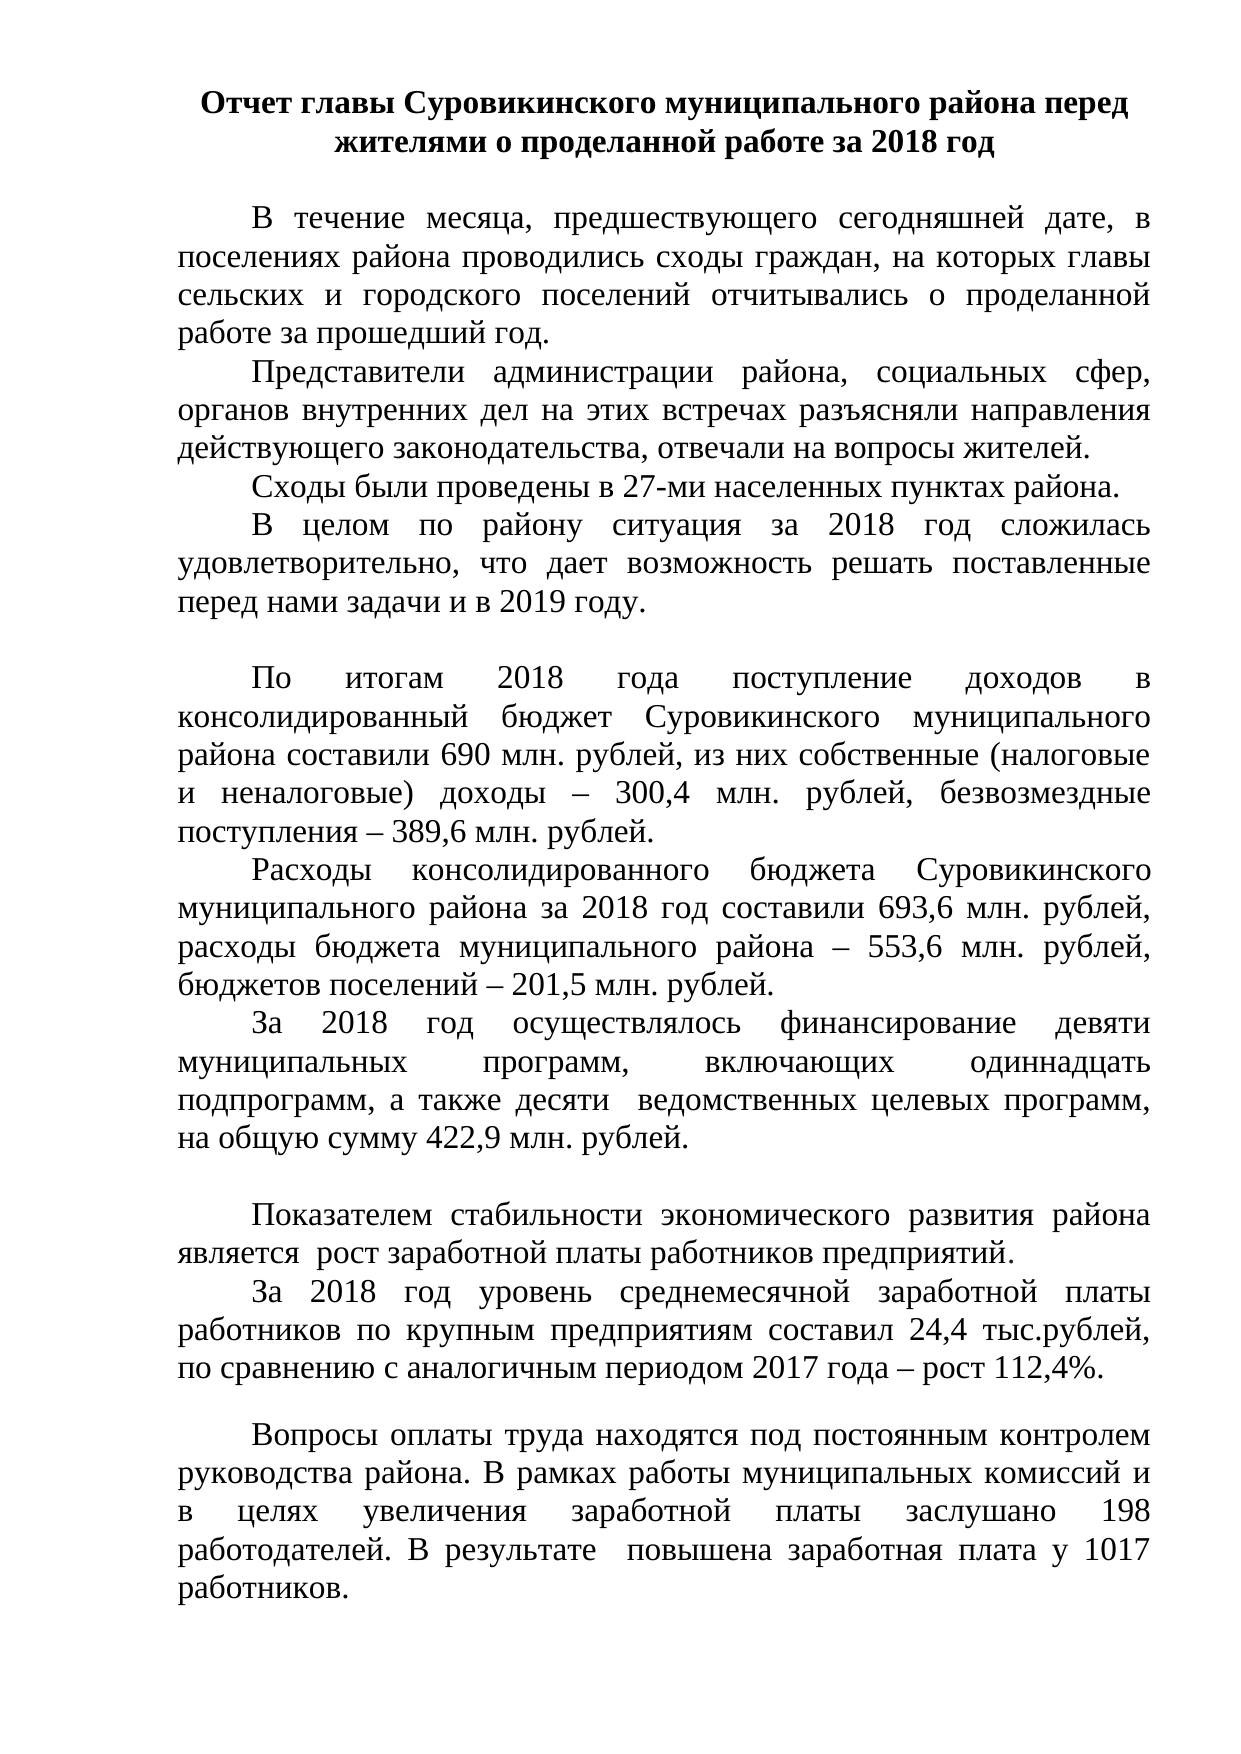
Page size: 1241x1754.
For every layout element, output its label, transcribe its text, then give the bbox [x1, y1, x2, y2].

text Показателем стабильности экономического развития района является рост заработной платы работников предприятий. [177, 1194, 1152, 1271]
text За 2018 год осуществлялось финансирование девяти муниципальных программ, включающих одиннадцать подпрограмм, а также десяти ведомственных целевых программ, на общую сумму 422,9 млн. рублей. [177, 1003, 1152, 1156]
text По итогам 2018 года поступление доходов в консолидированный бюджет Суровикинского муниципального района составили 690 млн. рублей, из них собственные (налоговые и неналоговые) доходы – 300,4 млн. рублей, безвозмездные поступления – 389,6 млн. рублей. [177, 658, 1152, 849]
text Отчет главы Суровикинского муниципального района перед жителями о проделанной работе за 2018 год [177, 83, 1152, 159]
text Вопросы оплаты труда находятся под постоянным контролем руководства района. В рамках работы муниципальных комиссий и в целях увеличения заработной платы заслушано 198 работодателей. В результате повышена заработная плата у 1017 работников. [177, 1414, 1152, 1606]
text Расходы консолидированного бюджета Суровикинского муниципального района за 2018 год составили 693,6 млн. рублей, расходы бюджета муниципального района – 553,6 млн. рублей, бюджетов поселений – 201,5 млн. рублей. [177, 849, 1152, 1003]
text В течение месяца, предшествующего сегодняшней дате, в поселениях района проводились сходы граждан, на которых главы сельских и городского поселений отчитывались о проделанной работе за прошедший год. [177, 198, 1152, 351]
text За 2018 год уровень среднемесячной заработной платы работников по крупным предприятиям составил 24,4 тыс.рублей, по сравнению с аналогичным периодом 2017 года – рост 112,4%. [177, 1271, 1152, 1386]
text В целом по району ситуация за 2018 год сложилась удовлетворительно, что дает возможность решать поставленные перед нами задачи и в 2019 году. [177, 504, 1152, 619]
text Представители администрации района, социальных сфер, органов внутренних дел на этих встречах разъясняли направления действующего законодательства, отвечали на вопросы жителей. [177, 351, 1152, 466]
text Сходы были проведены в 27-ми населенных пунктах района. [177, 466, 1152, 504]
